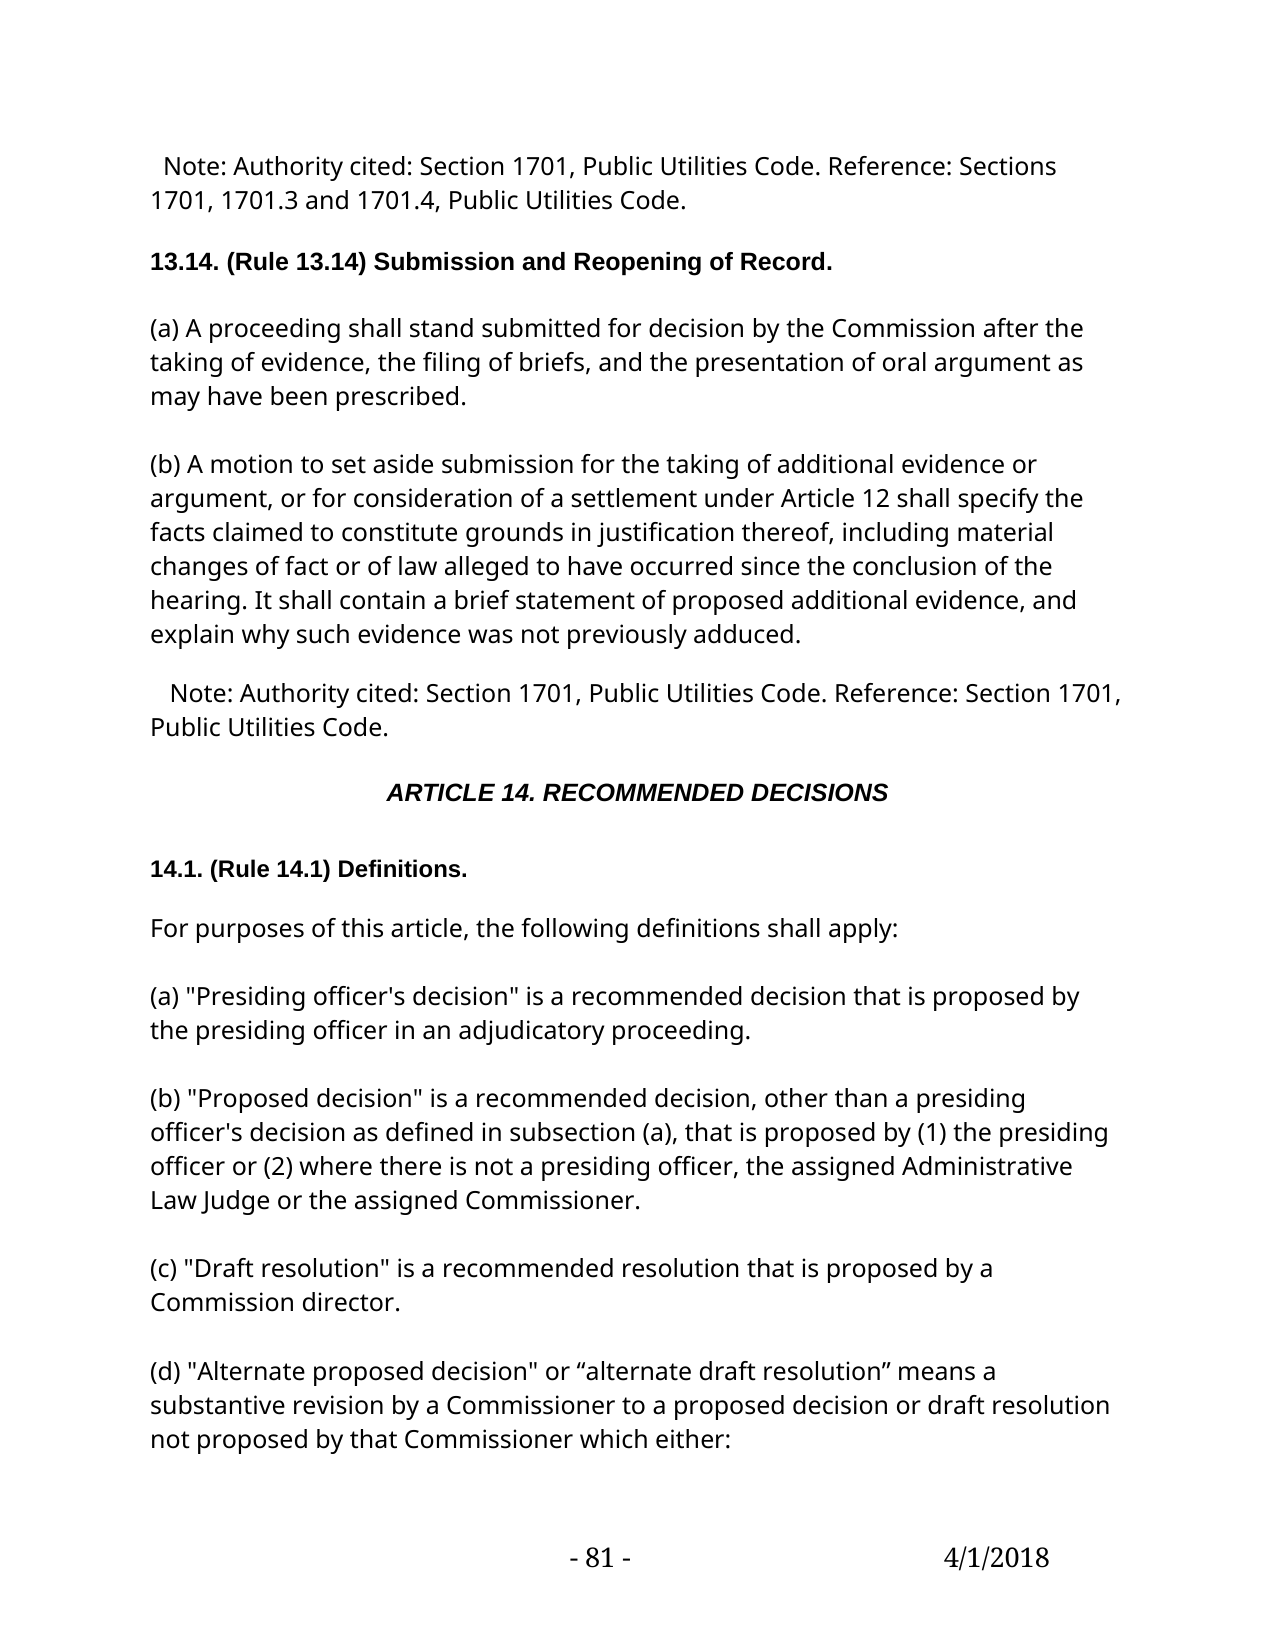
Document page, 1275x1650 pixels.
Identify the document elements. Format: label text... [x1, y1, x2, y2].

text For purposes of this article, the following definitions shall apply: [150, 910, 1125, 944]
subtitle ARTICLE 14. RECOMMENDED DECISIONS [150, 778, 1125, 807]
text (a) A proceeding shall stand submitted for decision by the Commission after the taking of evidence, the filing of briefs, and the presentation of oral argument as may have been prescribed. (b) A motion to set aside submission for the taking of additional evidence or argument, or for consideration of a settlement under Article 12 shall specify the facts claimed to constitute grounds in justification thereof, including material changes of fact or of law alleged to have occurred since the conclusion of the hearing. It shall contain a brief statement of proposed additional evidence, and explain why such evidence was not previously adduced. [150, 276, 1125, 651]
text (a) "Presiding officer's decision" is a recommended decision that is proposed by the presiding officer in an adjudicatory proceeding. [150, 978, 1125, 1047]
text 14.1. (Rule 14.1) Definitions. [150, 855, 1125, 883]
text (c) "Draft resolution" is a recommended resolution that is proposed by a Commission director. [150, 1251, 1125, 1319]
text (b) "Proposed decision" is a recommended decision, other than a presiding officer's decision as defined in subsection (a), that is proposed by (1) the presiding officer or (2) where there is not a presiding officer, the assigned Administrative Law Judge or the assigned Commissioner. [150, 1081, 1125, 1217]
text (d) "Alternate proposed decision" or “alternate draft resolution” means a substantive revision by a Commissioner to a proposed decision or draft resolution not proposed by that Commissioner which either: [150, 1353, 1125, 1455]
text Note: Authority cited: Section 1701, Public Utilities Code. Reference: Sections 1701, 1701.3 and 1701.4, Public Utilities Code. [150, 149, 1125, 217]
text 13.14. (Rule 13.14) Submission and Reopening of Record. [150, 247, 1125, 276]
text Note: Authority cited: Section 1701, Public Utilities Code. Reference: Section 1701, Public Utilities Code. [150, 676, 1125, 744]
